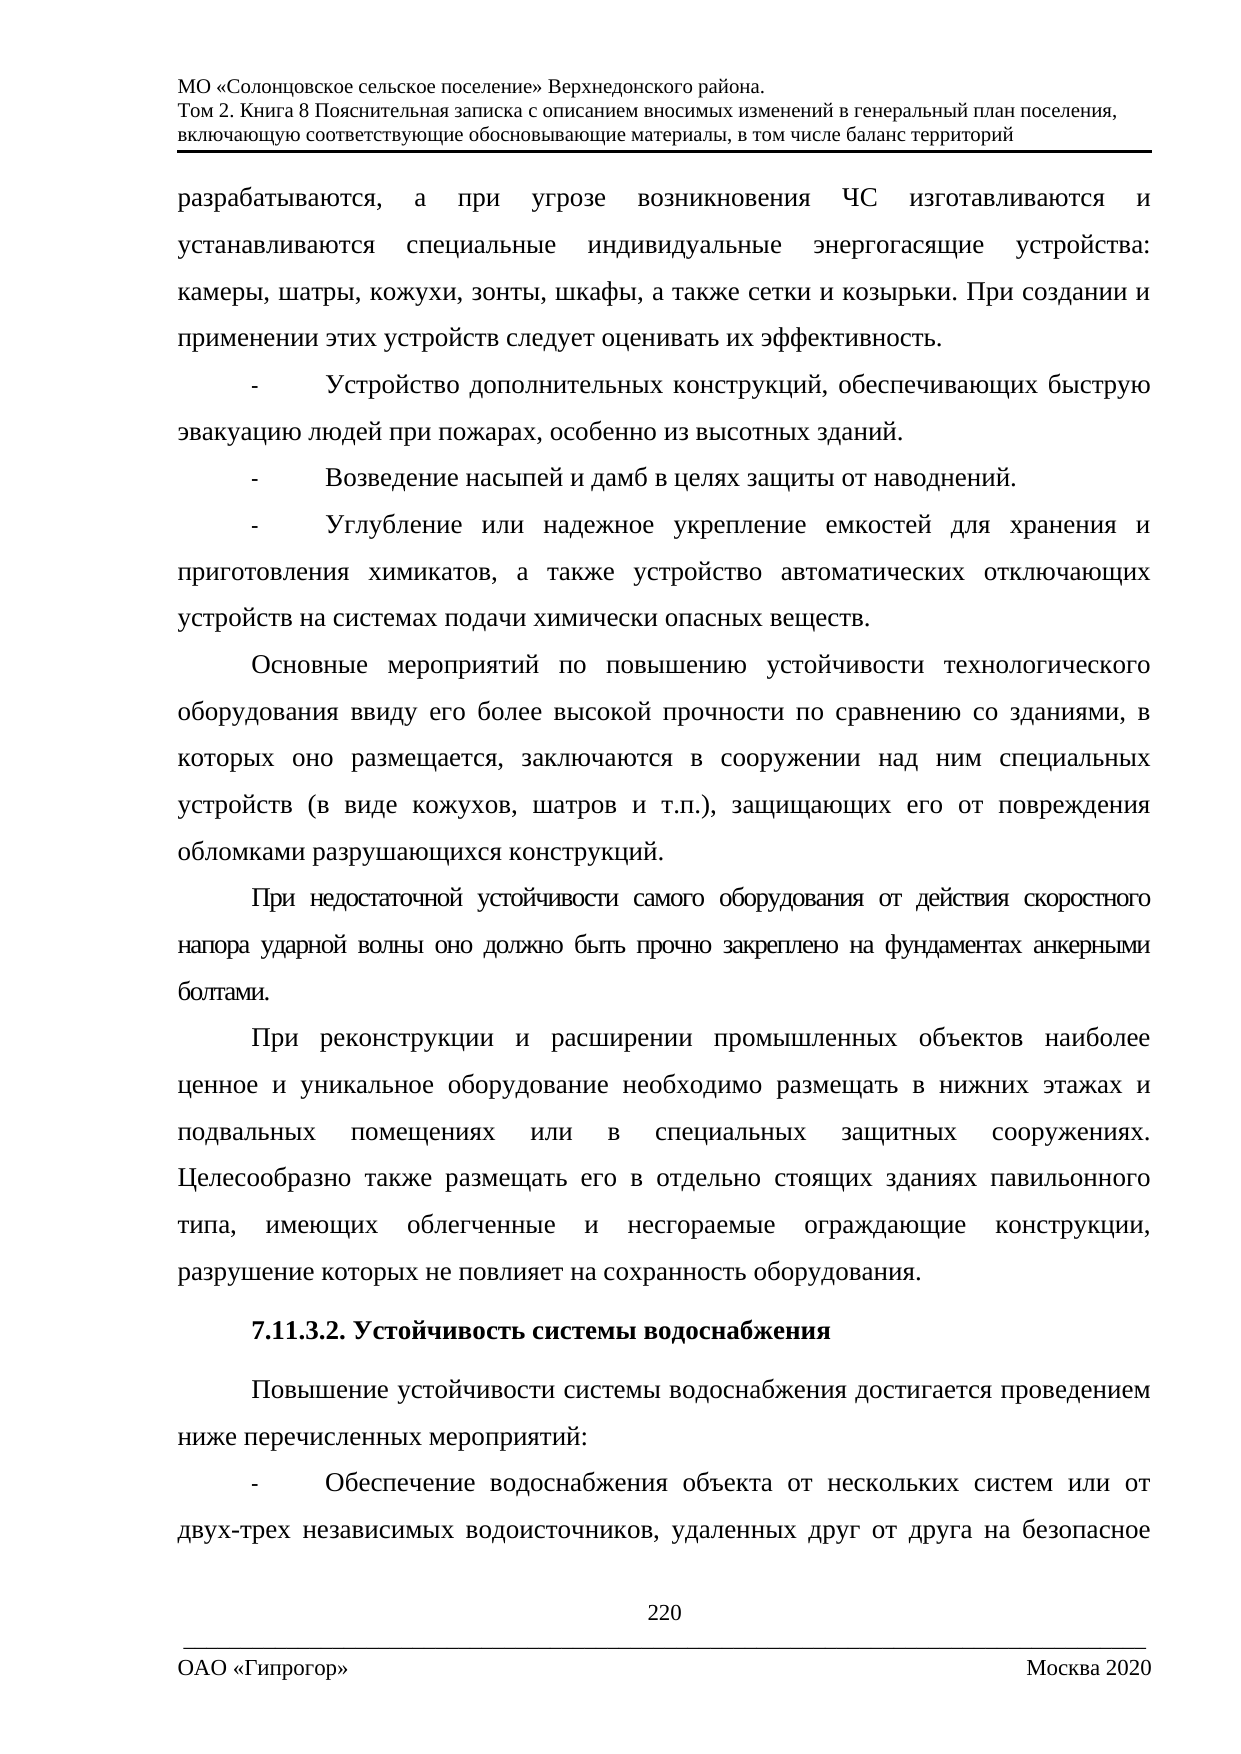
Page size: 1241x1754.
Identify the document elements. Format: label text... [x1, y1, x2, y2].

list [177, 182, 1152, 353]
text 7.11.3.2. Устойчивость системы водоснабжения [177, 1314, 1152, 1345]
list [177, 1467, 1152, 1544]
list Углубление или надежное укрепление емкостей для хранения и приготовления химикатов, а также устройство автоматических отключающих устройств на системах подачи химически опасных веществ. [177, 508, 1152, 633]
list Устройство дополнительных конструкций, обеспечивающих быструю эвакуацию людей при пожарах, особенно из высотных зданий. [177, 368, 1152, 446]
list Повышение устойчивости системы водоснабжения достигается проведением ниже перечисленных мероприятий: [177, 1373, 1152, 1451]
text При недостаточной устойчивости самого оборудования от действия скоростного напора ударной волны оно должно быть прочно закреплено на фундаментах анкерными болтами. [177, 882, 1152, 1006]
text При реконструкции и расширении промышленных объектов наиболее ценное и уникальное оборудование необходимо размещать в нижних этажах и подвальных помещениях или в специальных защитных сооружениях. Целесообразно также размещать его в отдельно стоящих зданиях павильонного типа, имеющих облегченные и несгораемые ограждающие конструкции, разрушение которых не повлияет на сохранность оборудования. [177, 1022, 1152, 1286]
text Основные мероприятий по повышению устойчивости технологического оборудования ввиду его более высокой прочности по сравнению со зданиями, в которых оно размещается, заключаются в сооружении над ним специальных устройств (в виде кожухов, шатров и т.п.), защищающих его от повреждения обломками разрушающихся конструкций. [177, 648, 1152, 866]
list Возведение насыпей и дамб в целях защиты от наводнений. [177, 462, 1152, 493]
